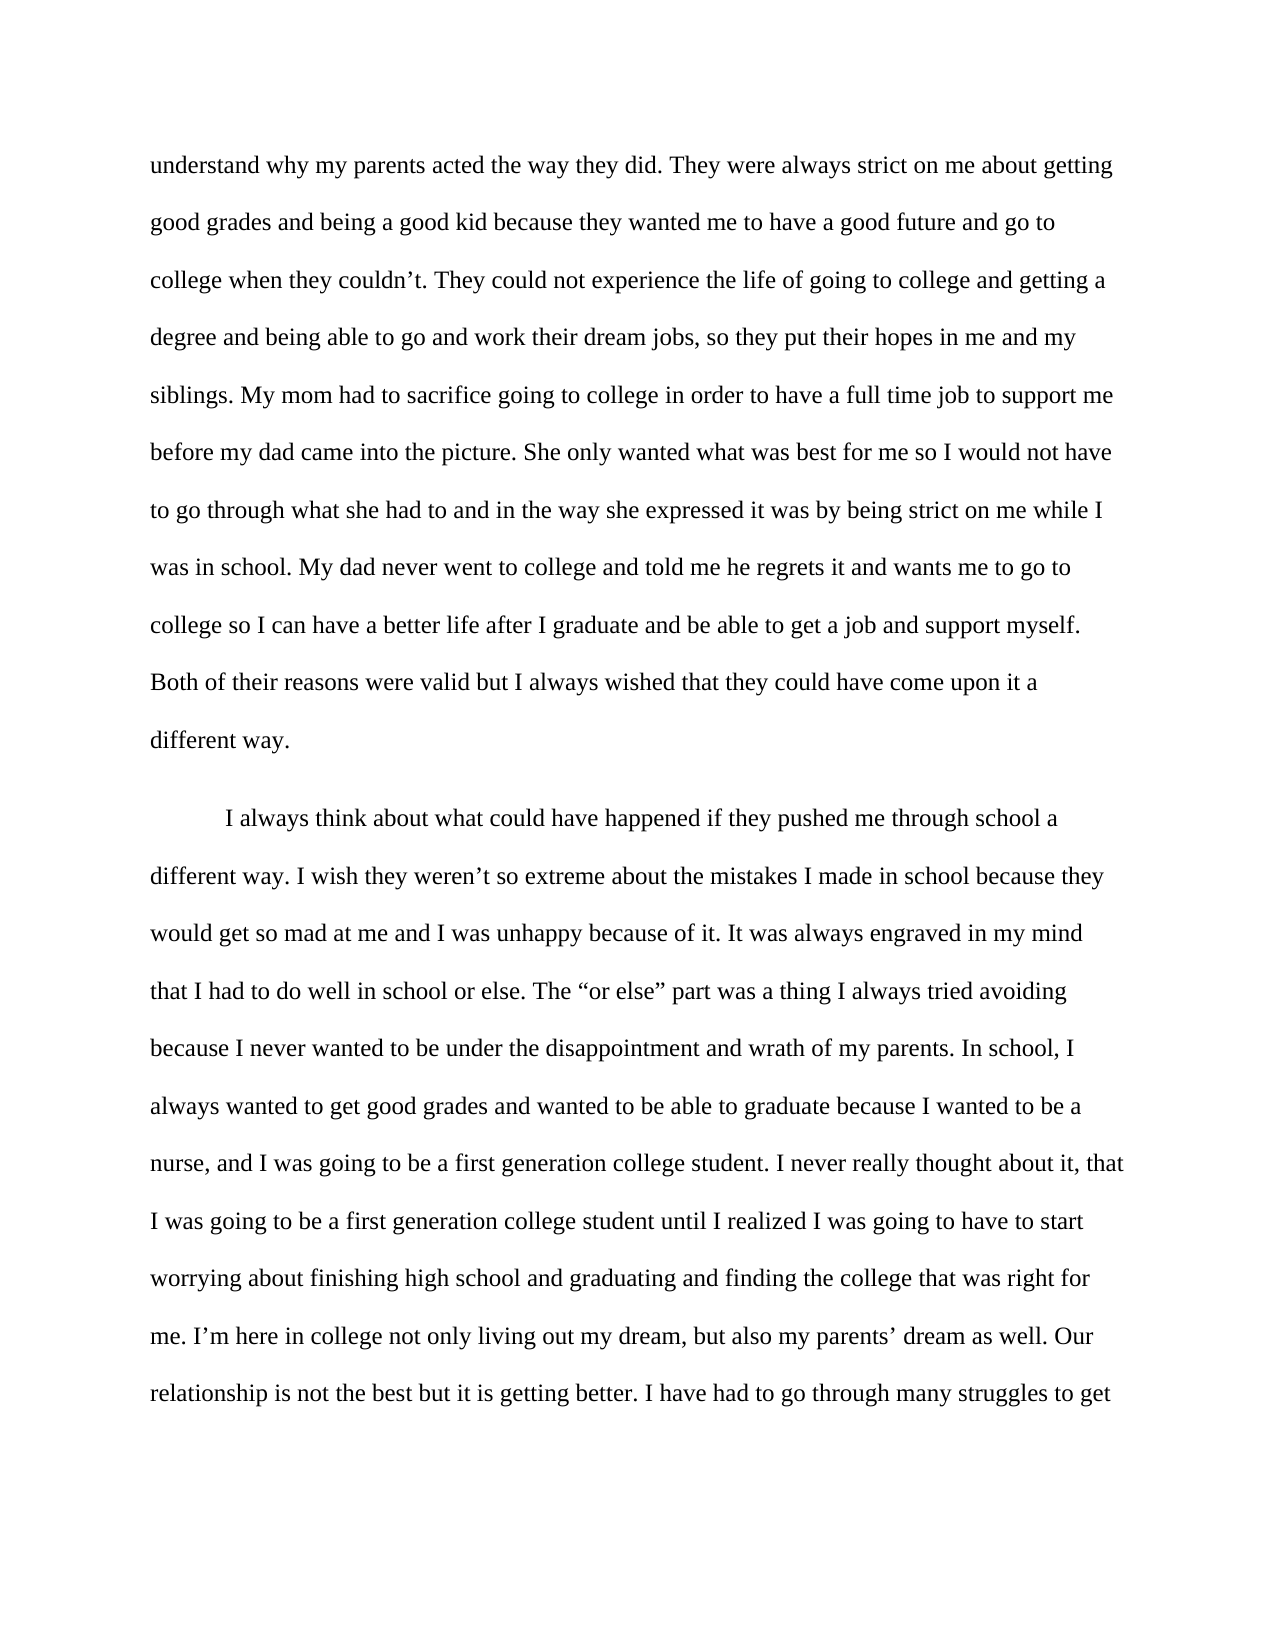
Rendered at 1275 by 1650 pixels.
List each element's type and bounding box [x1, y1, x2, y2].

text [150, 150, 1125, 754]
text [150, 803, 1125, 1407]
